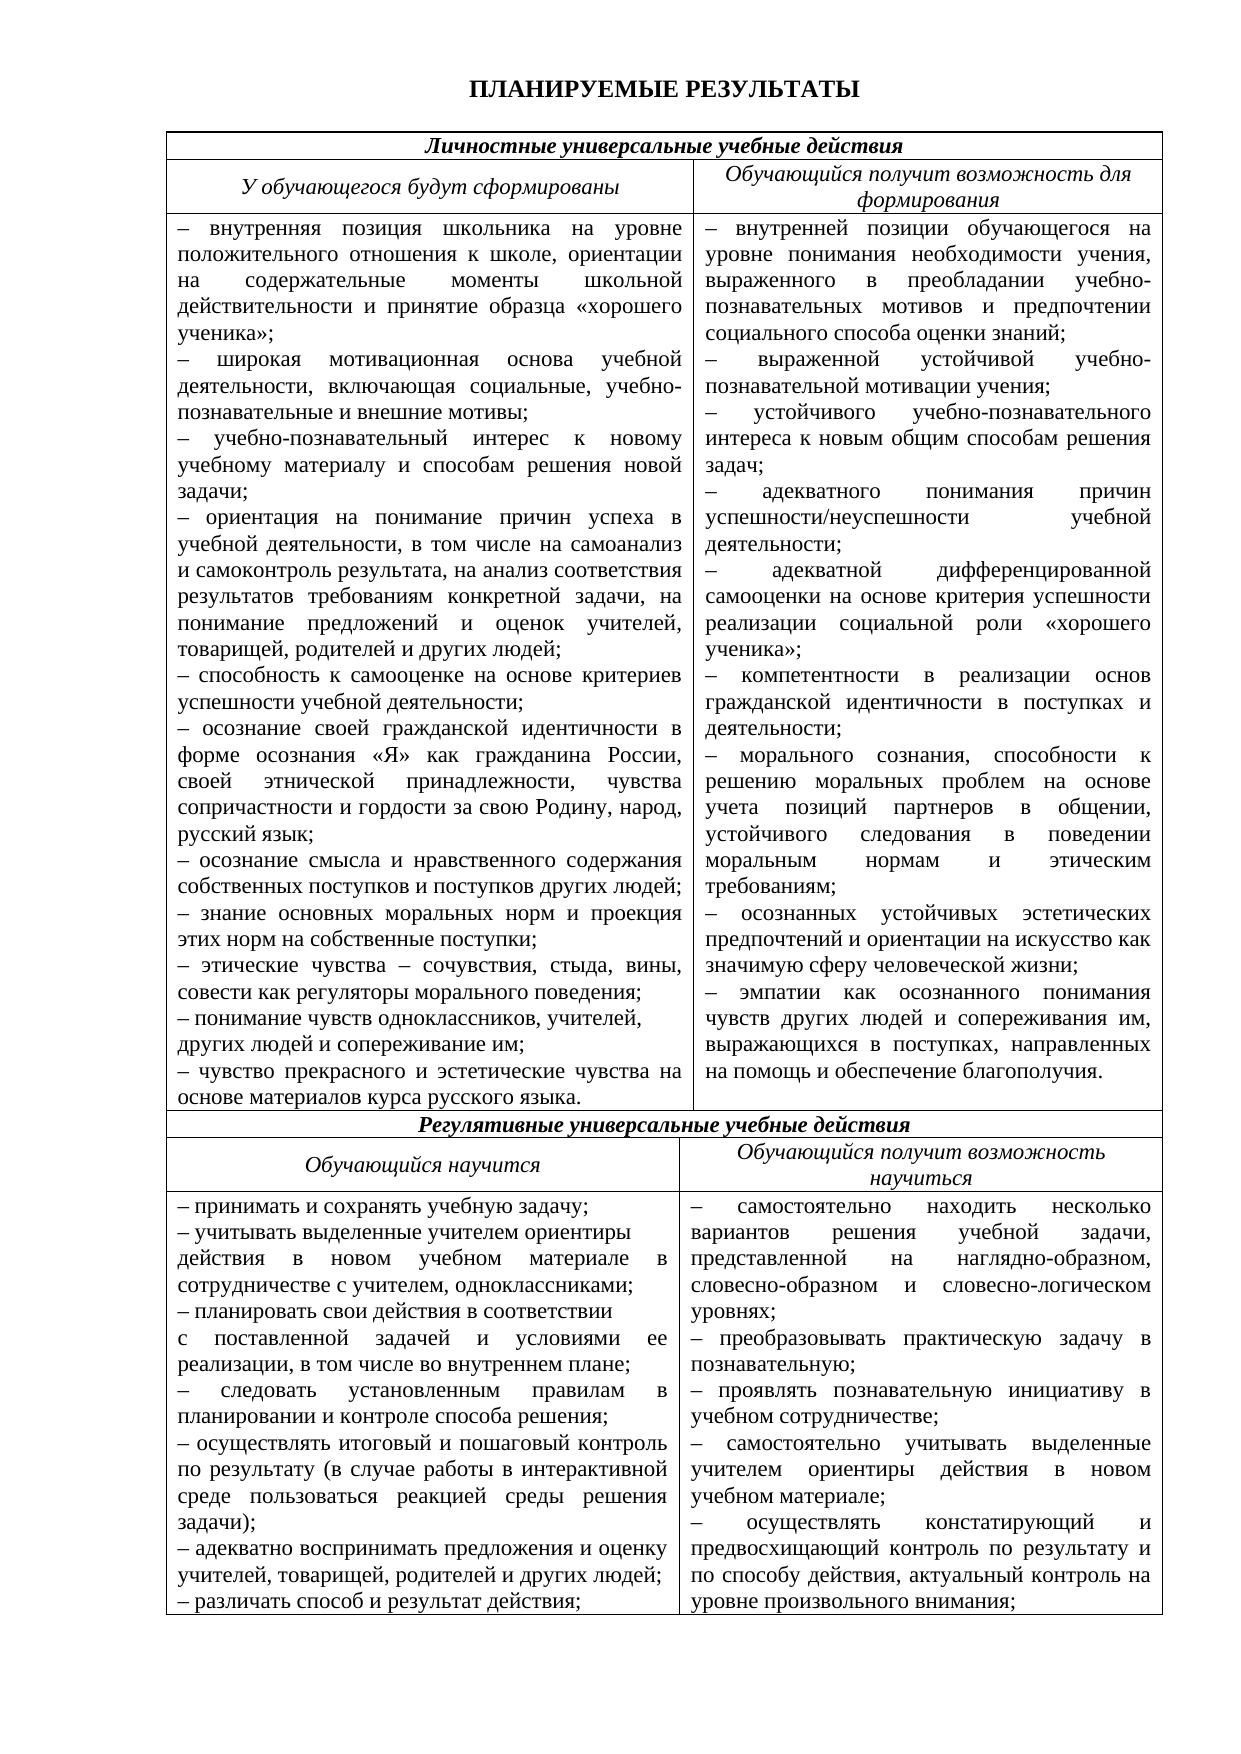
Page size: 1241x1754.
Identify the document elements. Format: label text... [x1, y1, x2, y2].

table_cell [680, 1192, 1162, 1613]
table_header Личностные универсальные учебные действия [167, 133, 1162, 159]
table_cell Обучающийся получит возможность для формирования [694, 160, 1162, 212]
table_cell Регулятивные универсальные учебные действия [167, 1111, 1162, 1137]
text ПЛАНИРУЕМЫЕ РЕЗУЛЬТАТЫ [177, 74, 1152, 103]
table_cell Обучающийся получит возможность научиться [680, 1138, 1162, 1191]
table_cell – внутренняя позиция школьника на уровне положительного отношения к школе, ориентации на содержательные моменты школьной действительности и принятие образца «хорошего ученика»; – широкая мотивационная основа учебной деятельности, включающая социальные, учебно-познавательные и внешние мотивы; – учебно-познавательный интерес к новому учебному материалу и способам решения новой задачи; – ориентация на понимание причин успеха в учебной деятельности, в том числе на самоанализ и самоконтроль результата, на анализ соответствия результатов требованиям конкретной задачи, на понимание предложений и оценок учителей, товарищей, родителей и других людей; – способность к самооценке на основе критериев успешности учебной деятельности; – осознание своей гражданской идентичности в форме осознания «Я» как гражданина России, своей этнической принадлежности, чувства сопричастности и гордости за свою Родину, народ, русский язык; – осознание смысла и нравственного содержания собственных поступков и поступков других людей; – знание основных моральных норм и проекция этих норм на собственные поступки; – этические чувства – сочувствия, стыда, вины, совести как регуляторы морального поведения; – понимание чувств одноклассников, учителей, других людей и сопереживание им; – чувство прекрасного и эстетические чувства на основе материалов курса русского языка. [167, 214, 693, 1109]
table_cell Обучающийся научится [167, 1138, 679, 1191]
table_cell У обучающегося будут сформированы [167, 160, 693, 212]
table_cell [167, 1192, 679, 1613]
table_cell – внутренней позиции обучающегося на уровне понимания необходимости учения, выраженного в преобладании учебно-познавательных мотивов и предпочтении социального способа оценки знаний; – выраженной устойчивой учебно-познавательной мотивации учения; – устойчивого учебно-познавательного интереса к новым общим способам решения задач; – адекватного понимания причин успешности/неуспешности учебной деятельности; – адекватной дифференцированной самооценки на основе критерия успешности реализации социальной роли «хорошего ученика»; – компетентности в реализации основ гражданской идентичности в поступках и деятельности; – морального сознания, способности к решению моральных проблем на основе учета позиций партнеров в общении, устойчивого следования в поведении моральным нормам и этическим требованиям; – осознанных устойчивых эстетических предпочтений и ориентации на искусство как значимую сферу человеческой жизни; – эмпатии как осознанного понимания чувств других людей и сопереживания им, выражающихся в поступках, направленных на помощь и обеспечение благополучия. [694, 214, 1162, 1109]
